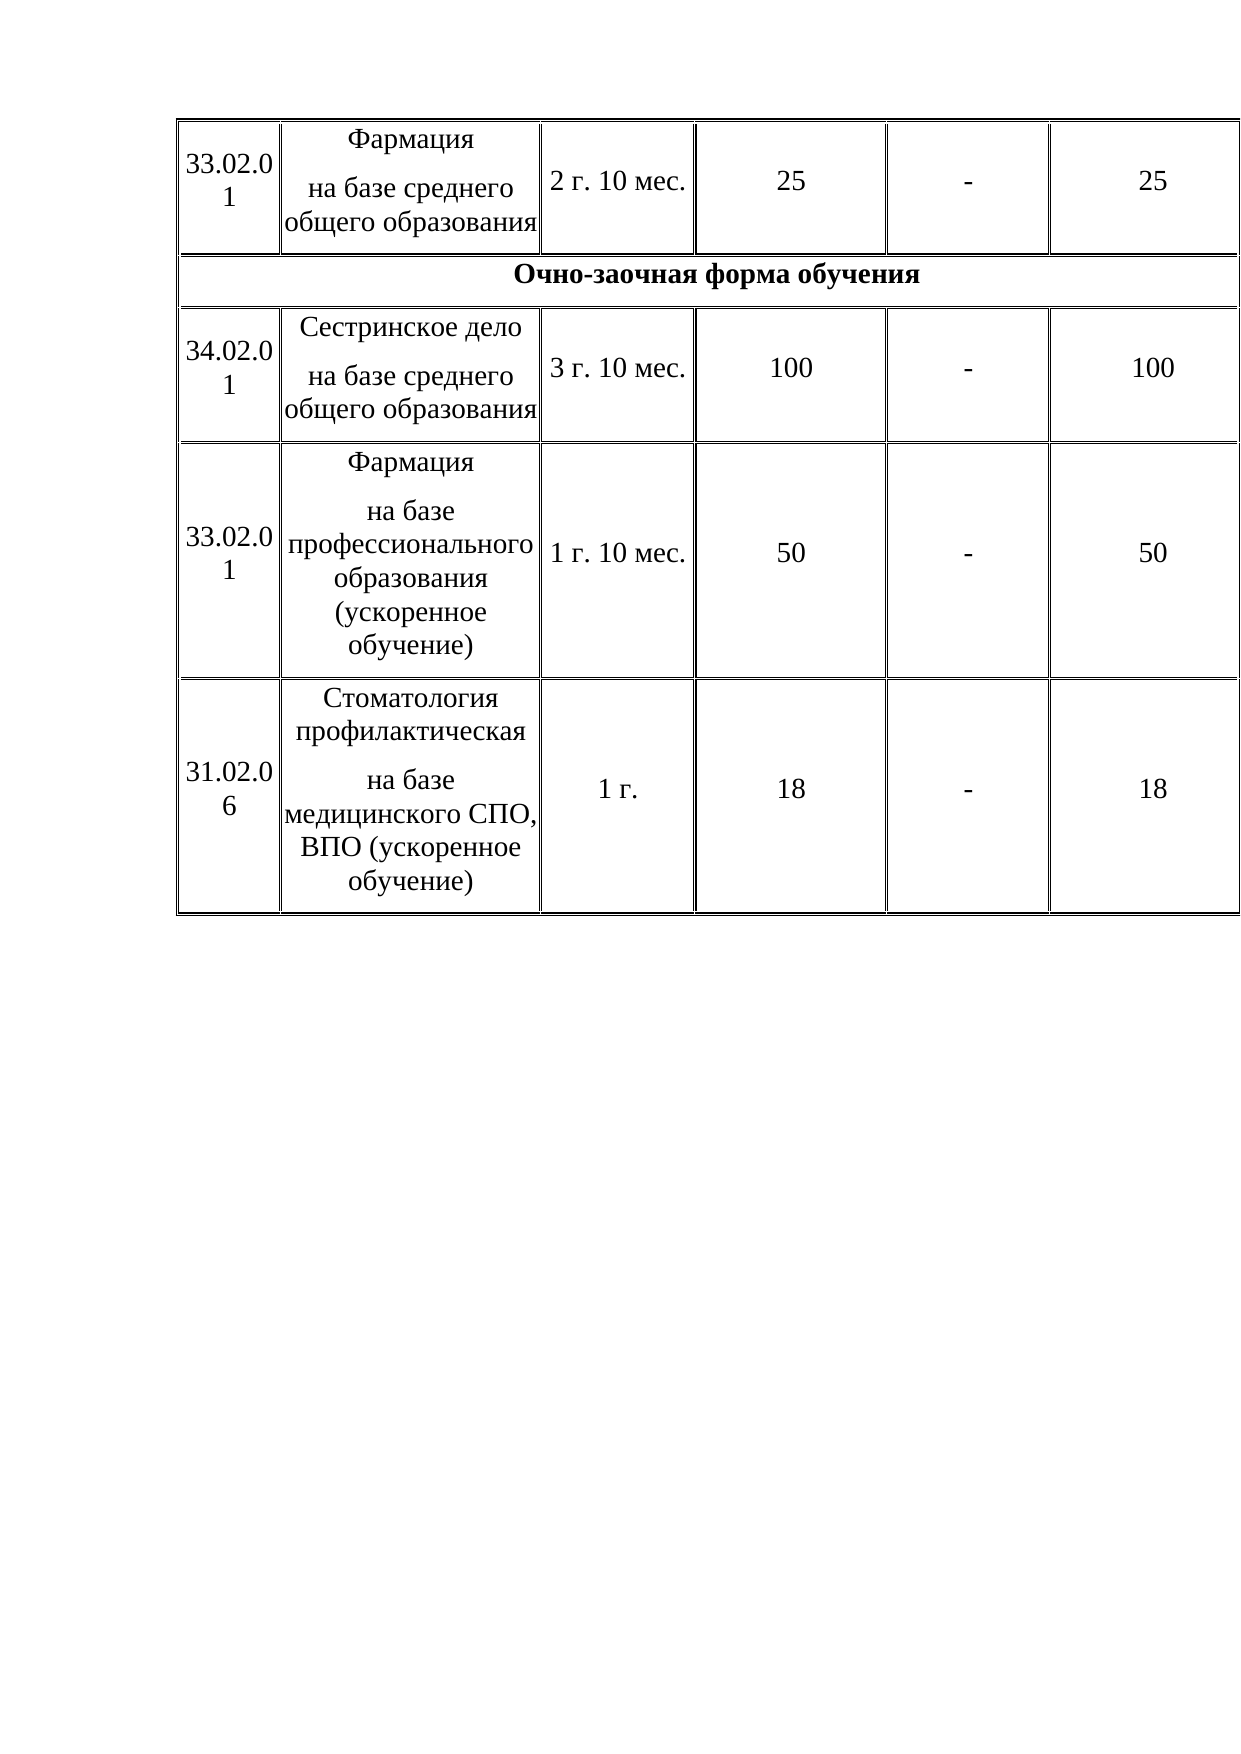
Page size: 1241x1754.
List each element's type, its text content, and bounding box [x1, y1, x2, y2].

table_cell - [888, 309, 1048, 441]
table_cell 25 [1050, 122, 1239, 253]
table_cell - [888, 444, 1048, 676]
table_cell 33.02.01 [177, 441, 281, 676]
table_cell 25 [695, 122, 887, 253]
table_cell 33.02.01 [179, 122, 281, 253]
table_cell Очно-заочная форма обучения [179, 253, 1239, 306]
table_cell 18 [1050, 676, 1239, 912]
table_cell 34.02.01 [177, 306, 281, 441]
table_cell - [887, 680, 1049, 912]
table_cell 100 [697, 309, 885, 441]
table_cell 100 [1050, 306, 1240, 441]
table_cell 1 г. 10 мес. [542, 444, 693, 676]
table_cell Сестринское дело на базе среднего общего образования [282, 309, 539, 441]
table_cell 31.02.06 [179, 676, 281, 912]
table_cell 2 г. 10 мес. [541, 120, 695, 253]
table_cell Стоматология профилактическая на базе медицинского СПО, ВПО (ускоренное обучение) [281, 680, 541, 912]
table_cell Фармация на базе среднего общего образования [281, 122, 541, 253]
table_cell - [887, 122, 1049, 253]
table_cell 3 г. 10 мес. [542, 309, 693, 441]
table_cell Фармация на базе профессионального образования (ускоренное обучение) [282, 444, 539, 676]
table_cell 50 [697, 444, 885, 676]
table_cell 50 [1050, 441, 1240, 676]
table_cell 1 г. [541, 676, 695, 912]
table_cell 18 [695, 680, 887, 912]
